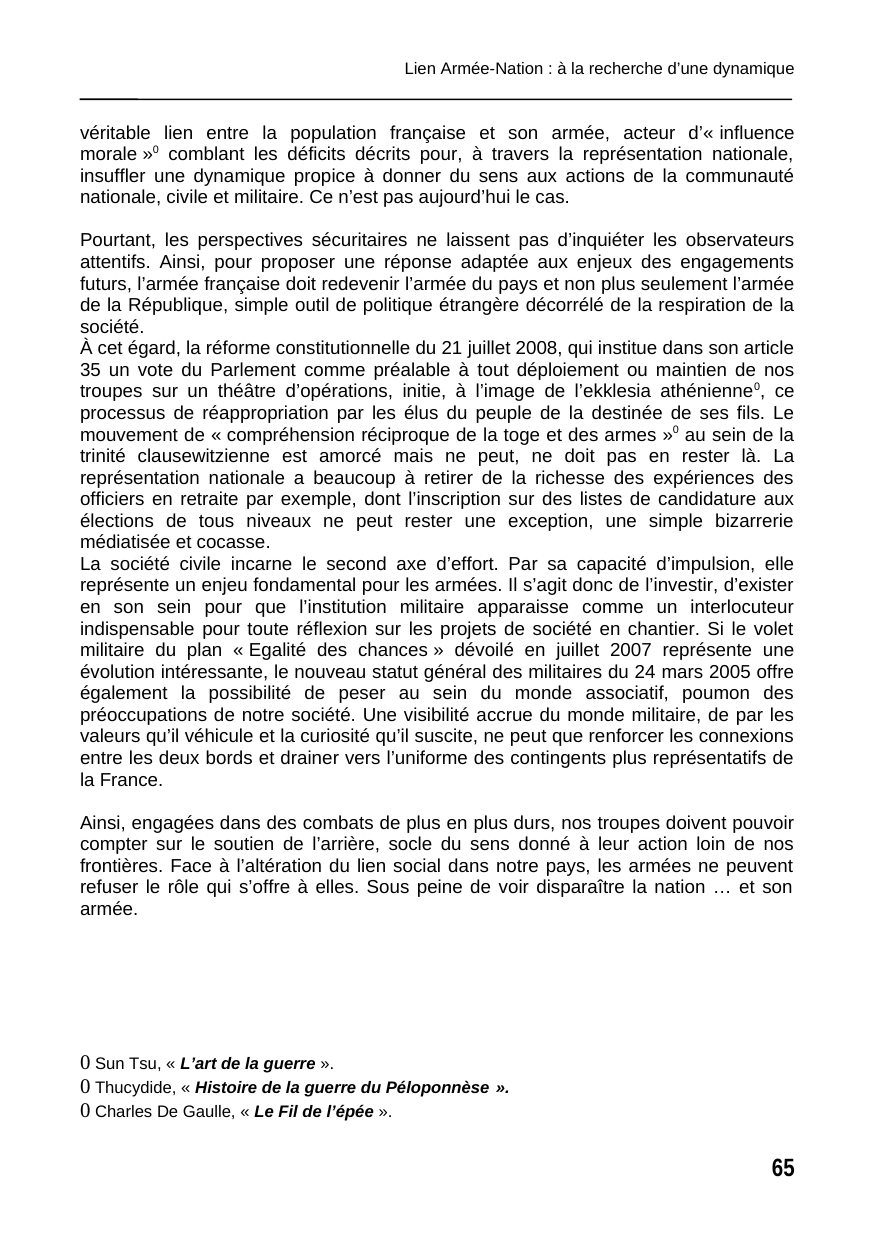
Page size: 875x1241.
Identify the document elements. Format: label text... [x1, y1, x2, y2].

text La société civile incarne le second axe d’effort. Par sa capacité d’impulsion, elle représente un enjeu fondamental pour les armées. Il s’agit donc de l’investir, d’exister en son sein pour que l’institution militaire apparaisse comme un interlocuteur indispensable pour toute réflexion sur les projets de société en chantier. Si le volet militaire du plan « Egalité des chances » dévoilé en juillet 2007 représente une évolution intéressante, le nouveau statut général des militaires du 24 mars 2005 offre également la possibilité de peser au sein du monde associatif, poumon des préoccupations de notre société. Une visibilité accrue du monde militaire, de par les valeurs qu’il véhicule et la curiosité qu’il suscite, ne peut que renforcer les connexions entre les deux bords et drainer vers l’uniforme des contingents plus représentatifs de la France. [80, 553, 794, 790]
text À cet égard, la réforme constitutionnelle du 21 juillet 2008, qui institue dans son article 35 un vote du Parlement comme préalable à tout déploiement ou maintien de nos troupes sur un théâtre d’opérations, initie, à l’image de l’ekklesia athénienne, ce processus de réappropriation par les élus du peuple de la destinée de ses fils. Le mouvement de « compréhension réciproque de la toge et des armes » au sein de la trinité clausewitzienne est amorcé mais ne peut, ne doit pas en rester là. La représentation nationale a beaucoup à retirer de la richesse des expériences des officiers en retraite par exemple, dont l’inscription sur des listes de candidature aux élections de tous niveaux ne peut rester une exception, une simple bizarrerie médiatisée et cocasse. [80, 337, 794, 553]
text Ainsi, engagées dans des combats de plus en plus durs, nos troupes doivent pouvoir compter sur le soutien de l’arrière, socle du sens donné à leur action loin de nos frontières. Face à l’altération du lien social dans notre pays, les armées ne peuvent refuser le rôle qui s’offre à elles. Sous peine de voir disparaître la nation … et son armée. [80, 811, 794, 919]
text Pourtant, les perspectives sécuritaires ne laissent pas d’inquiéter les observateurs attentifs. Ainsi, pour proposer une réponse adaptée aux enjeux des engagements futurs, l’armée française doit redevenir l’armée du pays et non plus seulement l’armée de la République, simple outil de politique étrangère décorrélé de la respiration de la société. [80, 229, 794, 337]
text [80, 121, 794, 208]
